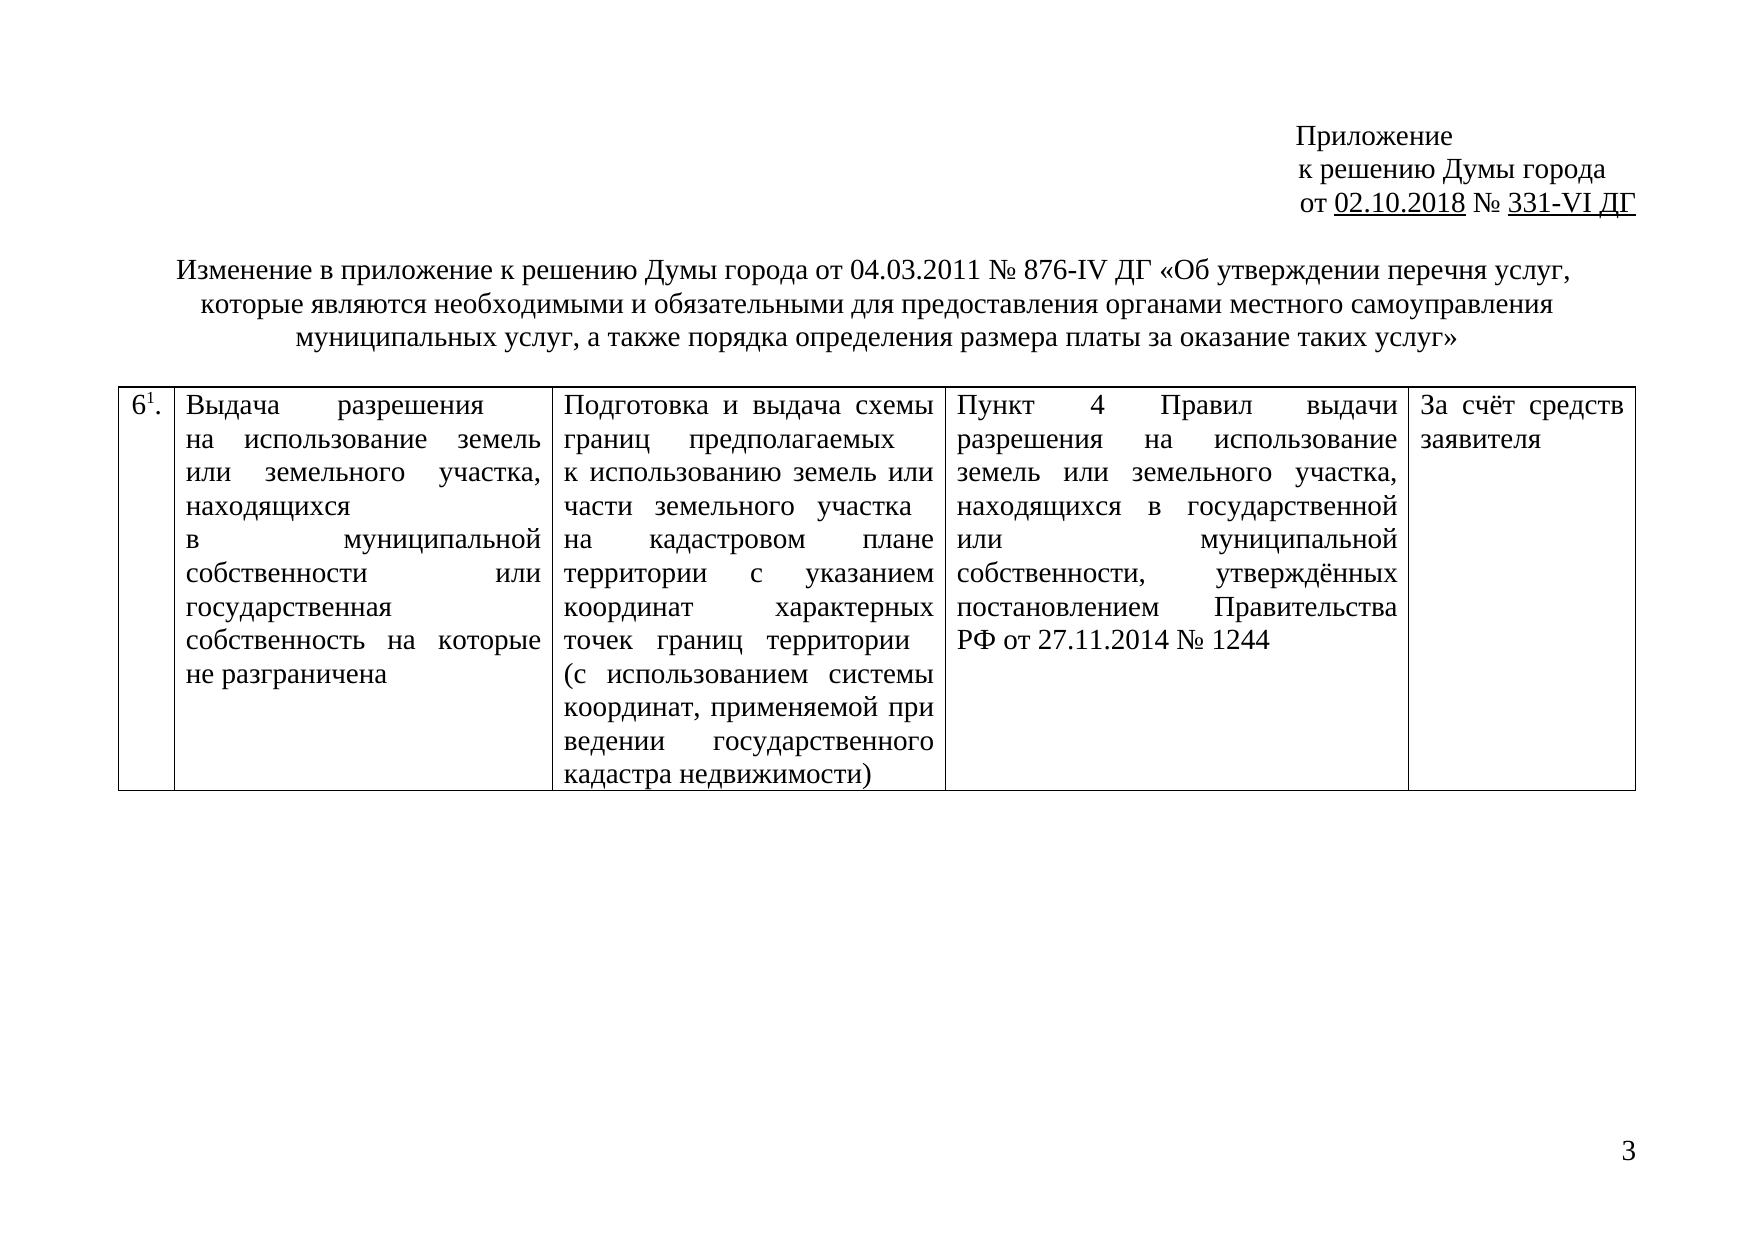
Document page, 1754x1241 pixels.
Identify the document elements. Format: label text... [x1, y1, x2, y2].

text к решению Думы города [118, 152, 1636, 185]
table_header 61. [119, 388, 174, 790]
text Изменение в приложение к решению Думы города от 04.03.2011 № 876-IV ДГ «Об утверждении перечня услуг, которые являются необходимыми и обязательными для предоставления органами местного самоуправления муниципальных услуг, а также порядка определения размера платы за оказание таких услуг» [118, 252, 1636, 353]
table_header Выдача разрешения на использование земель или земельного участка, находящихся в муниципальной собственности или государственная собственность на которые не разграничена [175, 388, 552, 790]
table_header За счёт средств заявителя [1409, 388, 1635, 790]
table_header Подготовка и выдача схемы границ предполагаемых к использованию земель или части земельного участка на кадастровом плане территории с указанием координат характерных точек границ территории (с использованием системы координат, применяемой при ведении государственного кадастра недвижимости) [553, 388, 945, 790]
text от 02.10.2018 № 331-VI ДГ [118, 185, 1636, 219]
table_header Пункт 4 Правил выдачи разрешения на использование земель или земельного участка, находящихся в государственной или муниципальной собственности, утверждённых постановлением Правительства РФ от 27.11.2014 № 1244 [946, 388, 1408, 790]
text Приложение [118, 118, 1636, 152]
